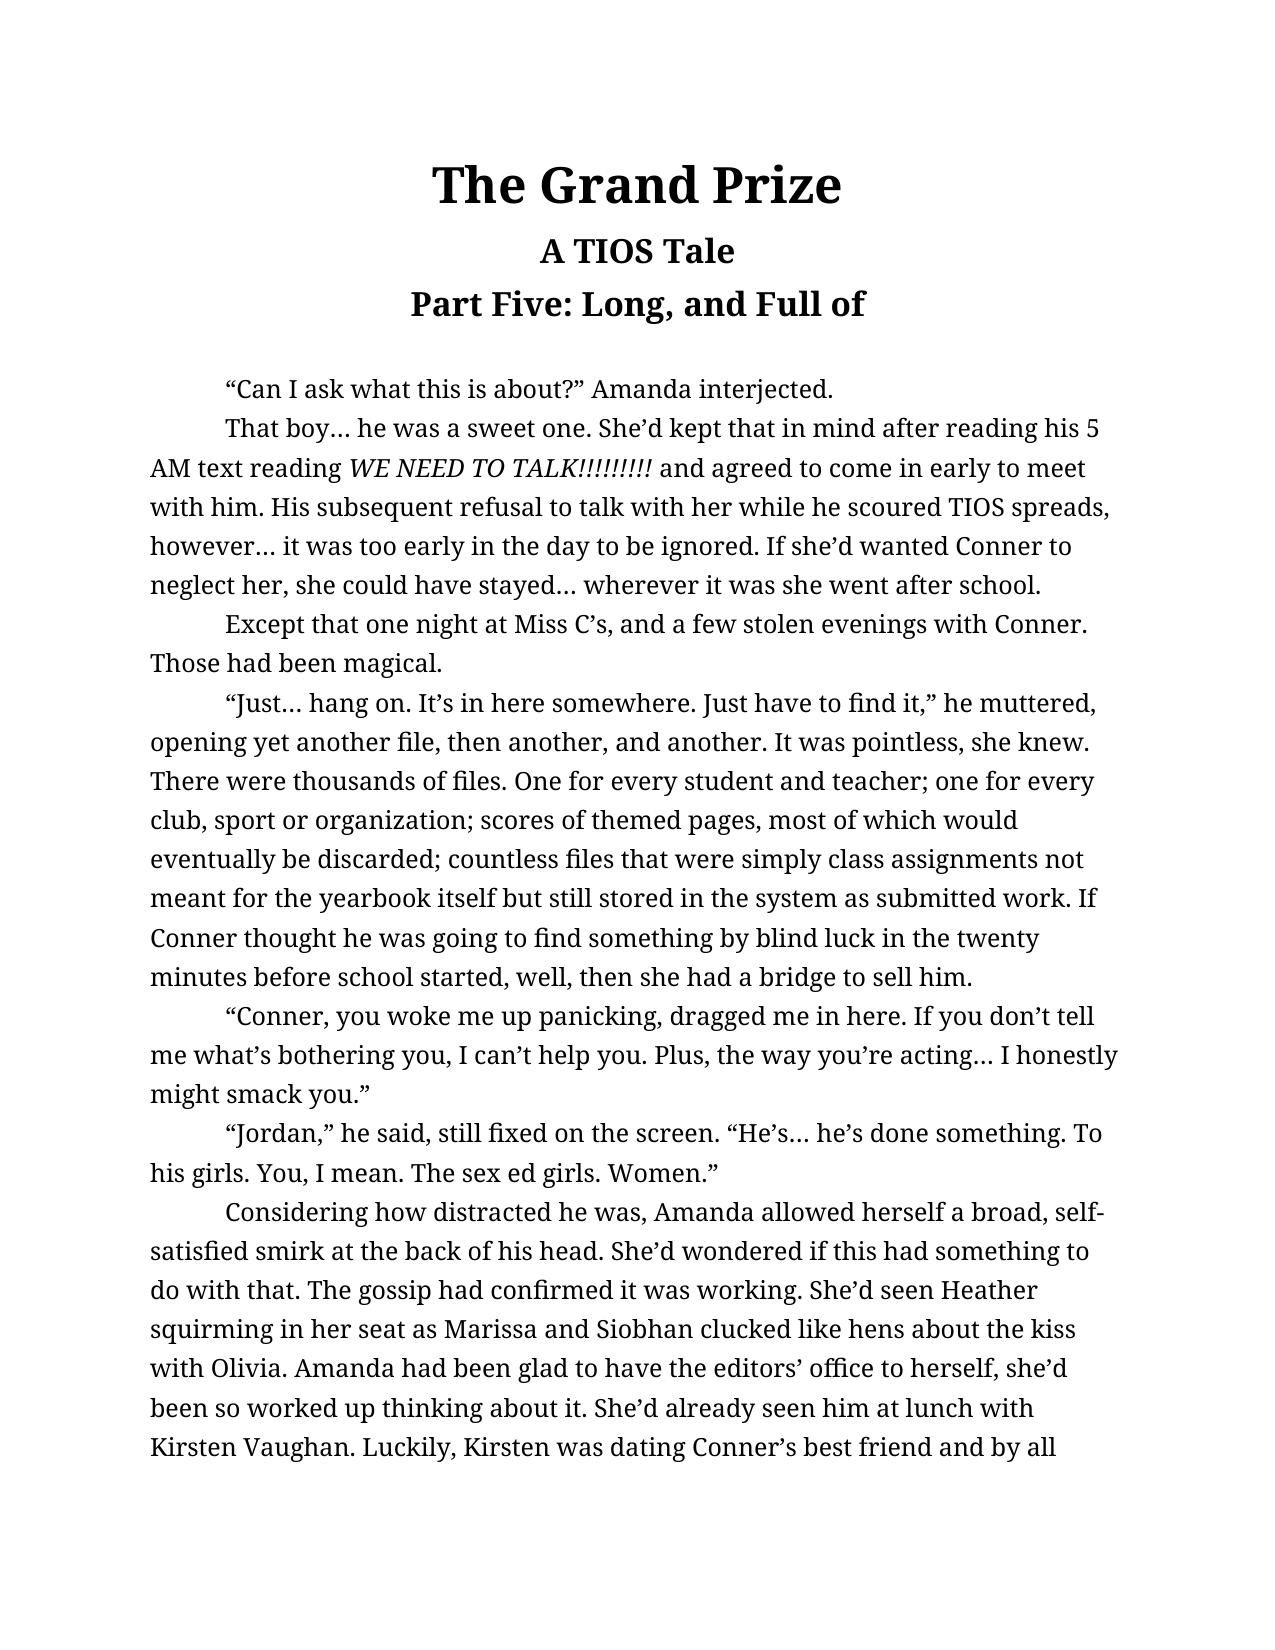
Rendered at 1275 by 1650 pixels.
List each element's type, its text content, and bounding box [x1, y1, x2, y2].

text A TIOS Tale [150, 228, 1125, 274]
text That boy… he was a sweet one. She’d kept that in mind after reading his 5 AM text reading WE NEED TO TALK!!!!!!!!! and agreed to come in early to meet with him. His subsequent refusal to talk with her while he scoured TIOS spreads, however… it was too early in the day to be ignored. If she’d wanted Conner to neglect her, she could have stayed… wherever it was she went after school. [150, 411, 1125, 602]
text “Jordan,” he said, still fixed on the screen. “He’s… he’s done something. To his girls. You, I mean. The sex ed girls. Women.” [150, 1116, 1125, 1189]
text “Conner, you woke me up panicking, dragged me in here. If you don’t tell me what’s bothering you, I can’t help you. Plus, the way you’re acting… I honestly might smack you.” [150, 998, 1125, 1111]
text Part Five: Long, and Full of [150, 281, 1125, 326]
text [150, 1194, 1125, 1463]
text “Just… hang on. It’s in here somewhere. Just have to find it,” he muttered, opening yet another file, then another, and another. It was pointless, she knew. There were thousands of files. One for every student and teacher; one for every club, sport or organization; scores of themed pages, most of which would eventually be discarded; countless files that were simply class assignments not meant for the yearbook itself but still stored in the system as submitted work. If Conner thought he was going to find something by blind luck in the twenty minutes before school started, well, then she had a bridge to sell him. [150, 685, 1125, 993]
text The Grand Prize [150, 150, 1125, 218]
text “Can I ask what this is about?” Amanda interjected. [150, 372, 1125, 406]
text Except that one night at Miss C’s, and a few stolen evenings with Conner. Those had been magical. [150, 607, 1125, 680]
